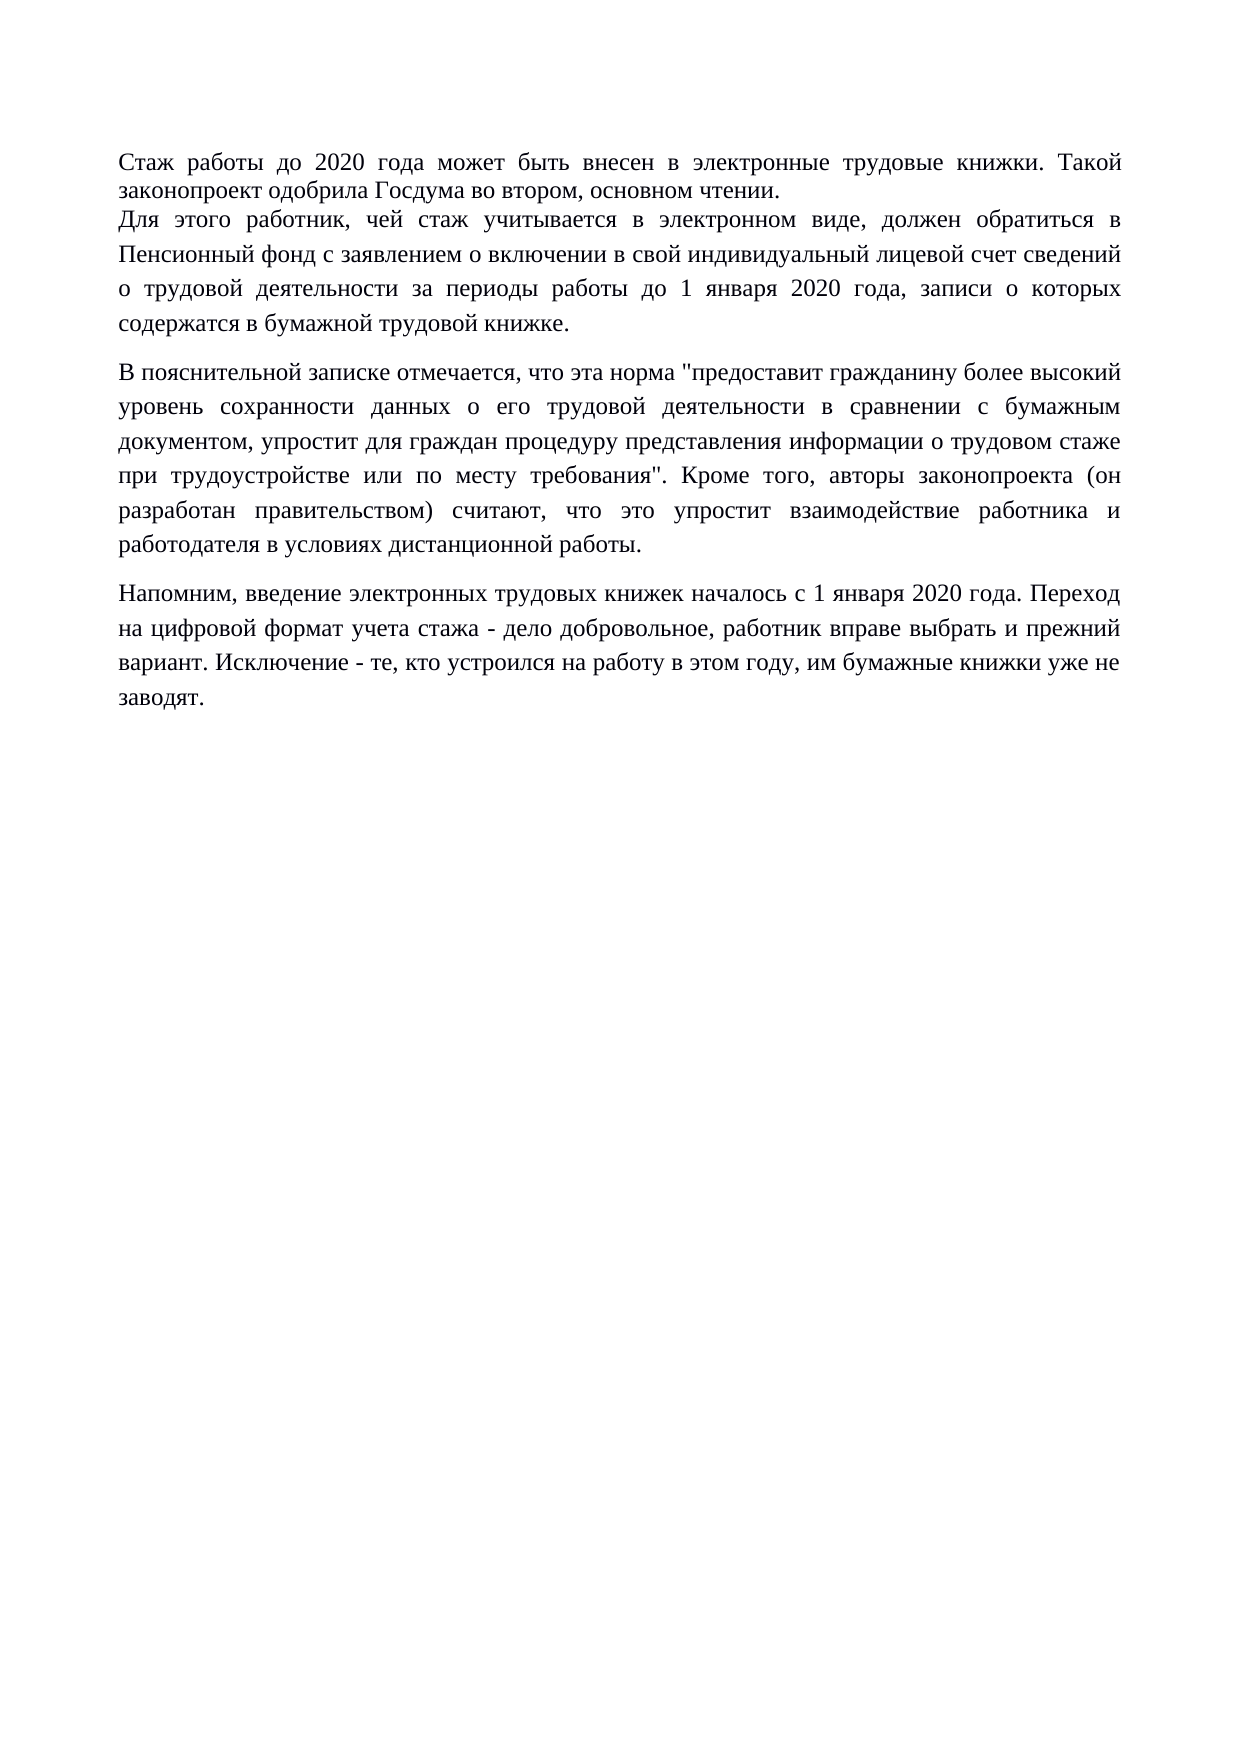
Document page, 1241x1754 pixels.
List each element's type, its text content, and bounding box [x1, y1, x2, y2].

text В пояснительной записке отмечается, что эта норма "предоставит гражданину более высокий уровень сохранности данных о его трудовой деятельности в сравнении с бумажным документом, упростит для граждан процедуру представления информации о трудовом стаже при трудоустройстве или по месту требования". Кроме того, авторы законопроекта (он разработан правительством) считают, что это упростит взаимодействие работника и работодателя в условиях дистанционной работы. [118, 357, 1122, 558]
text Для этого работник, чей стаж учитывается в электронном виде, должен обратиться в Пенсионный фонд с заявлением о включении в свой индивидуальный лицевой счет сведений о трудовой деятельности за периоды работы до 1 января 2020 года, записи о которых содержатся в бумажной трудовой книжке. [118, 204, 1122, 337]
text Стаж работы до 2020 года может быть внесен в электронные трудовые книжки. Такой законопроект одобрила Госдума во втором, основном чтении. [118, 147, 1122, 204]
text Напомним, введение электронных трудовых книжек началось с 1 января 2020 года. Переход на цифровой формат учета стажа - дело добровольное, работник вправе выбрать и прежний вариант. Исключение - те, кто устроился на работу в этом году, им бумажные книжки уже не заводят. [118, 578, 1122, 711]
